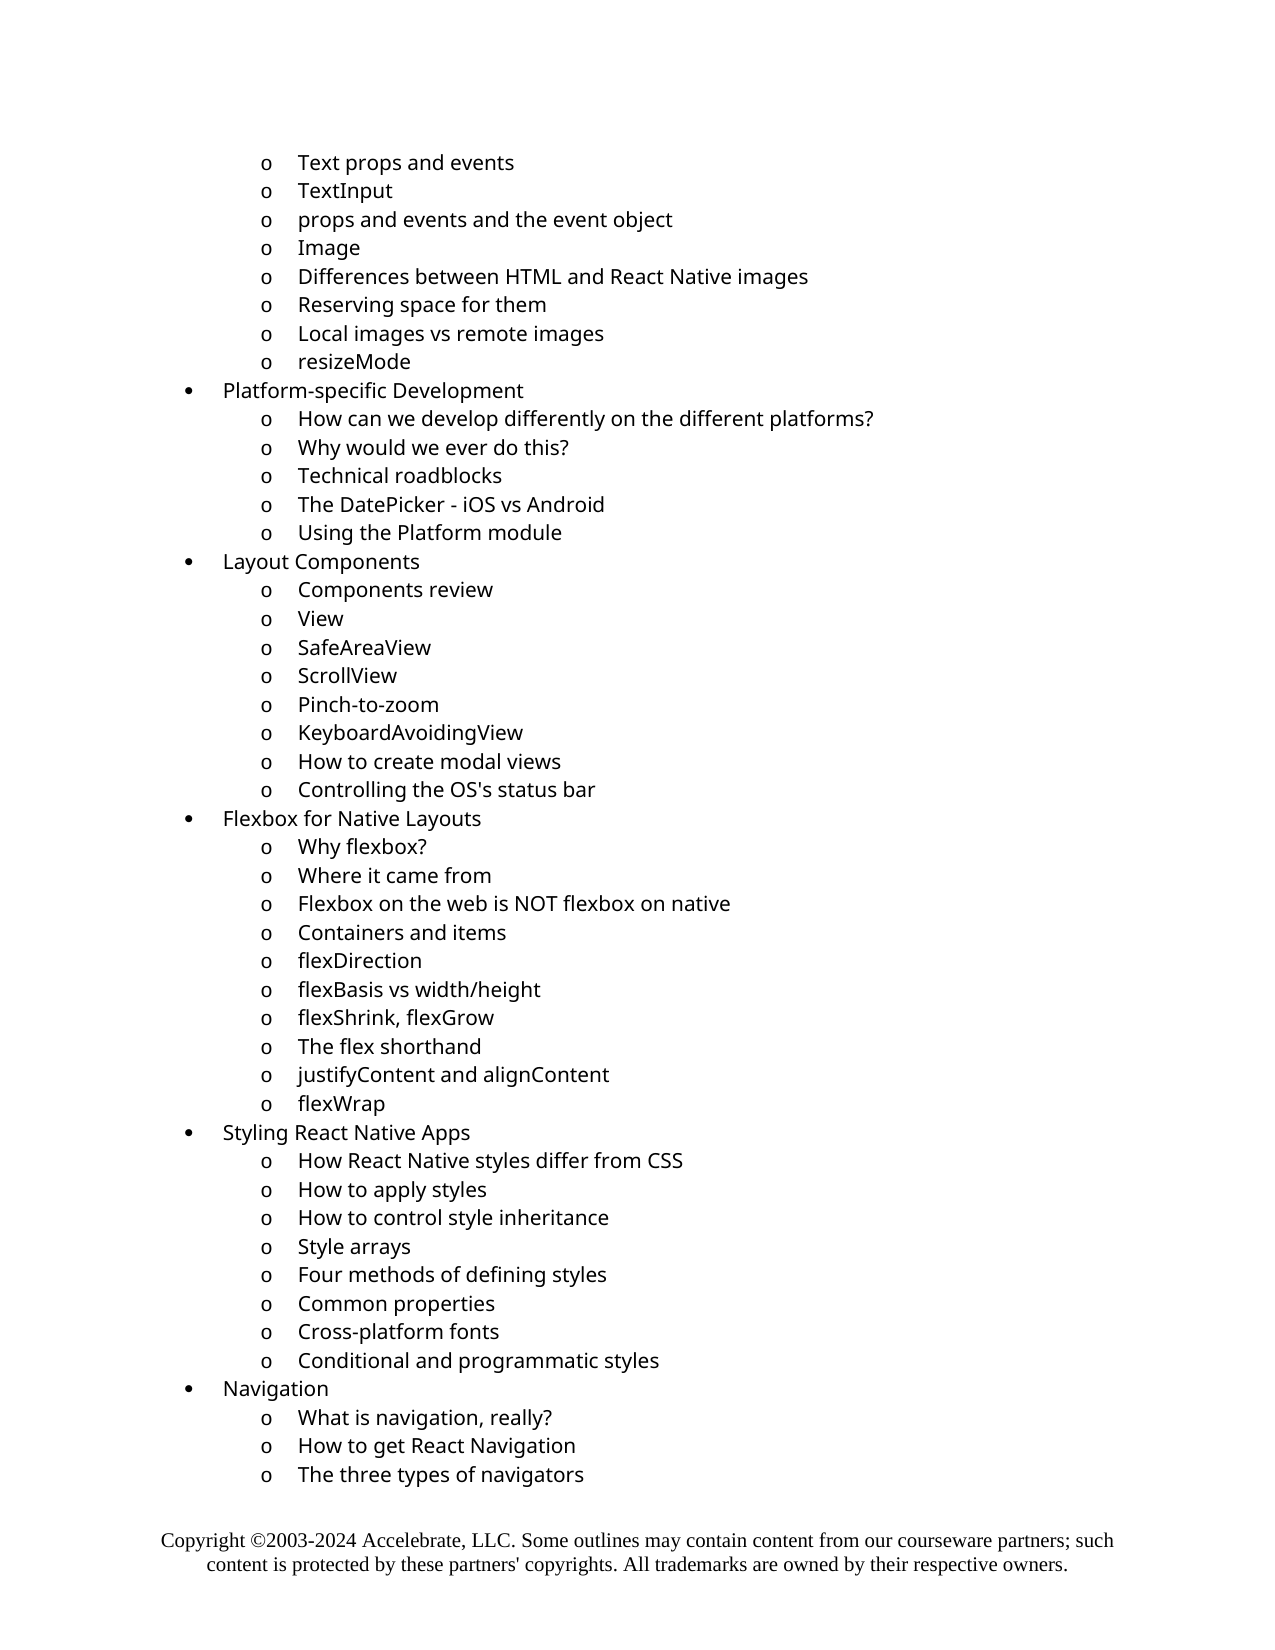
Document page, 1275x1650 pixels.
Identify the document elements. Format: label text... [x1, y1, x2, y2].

list Where it came from [260, 861, 1127, 889]
list flexDirection [260, 946, 1127, 975]
list How can we develop differently on the different platforms? [260, 404, 1127, 433]
list Controlling the OS's status bar [260, 775, 1127, 804]
list Common properties [260, 1289, 1127, 1317]
list Flexbox on the web is NOT flexbox on native [260, 889, 1127, 918]
list Flexbox for Native Layouts [185, 804, 1127, 832]
list The flex shorthand [260, 1032, 1127, 1061]
list flexWrap [260, 1089, 1127, 1118]
list flexShrink, flexGrow [260, 1003, 1127, 1032]
list What is navigation, really? [260, 1403, 1127, 1431]
list justifyContent and alignContent [260, 1061, 1127, 1089]
list Text props and events [260, 148, 1127, 176]
list Components review [260, 576, 1127, 604]
list How to get React Navigation [260, 1431, 1127, 1460]
list Conditional and programmatic styles [260, 1346, 1127, 1374]
list The DatePicker - iOS vs Android [260, 490, 1127, 518]
list How to apply styles [260, 1175, 1127, 1203]
list The three types of navigators [260, 1460, 1127, 1488]
list Image [260, 233, 1127, 262]
list Navigation [185, 1374, 1127, 1403]
list Technical roadblocks [260, 461, 1127, 490]
list KeyboardAvoidingView [260, 718, 1127, 747]
list How to control style inheritance [260, 1203, 1127, 1232]
list Pinch-to-zoom [260, 690, 1127, 718]
list Why flexbox? [260, 832, 1127, 861]
list Differences between HTML and React Native images [260, 262, 1127, 290]
list Cross-platform fonts [260, 1317, 1127, 1346]
list Local images vs remote images [260, 319, 1127, 347]
list SafeAreaView [260, 633, 1127, 661]
list Style arrays [260, 1232, 1127, 1260]
list TextInput [260, 176, 1127, 205]
list Layout Components [185, 547, 1127, 576]
list flexBasis vs width/height [260, 975, 1127, 1003]
list Platform-specific Development [185, 376, 1127, 404]
list Containers and items [260, 918, 1127, 946]
list How to create modal views [260, 747, 1127, 775]
list ScrollView [260, 661, 1127, 690]
list How React Native styles differ from CSS [260, 1146, 1127, 1175]
list Four methods of defining styles [260, 1260, 1127, 1289]
list View [260, 604, 1127, 633]
list Why would we ever do this? [260, 433, 1127, 461]
list Styling React Native Apps [185, 1118, 1127, 1146]
list resizeMode [260, 347, 1127, 376]
list Using the Platform module [260, 518, 1127, 547]
list Reserving space for them [260, 290, 1127, 319]
list props and events and the event object [260, 205, 1127, 233]
